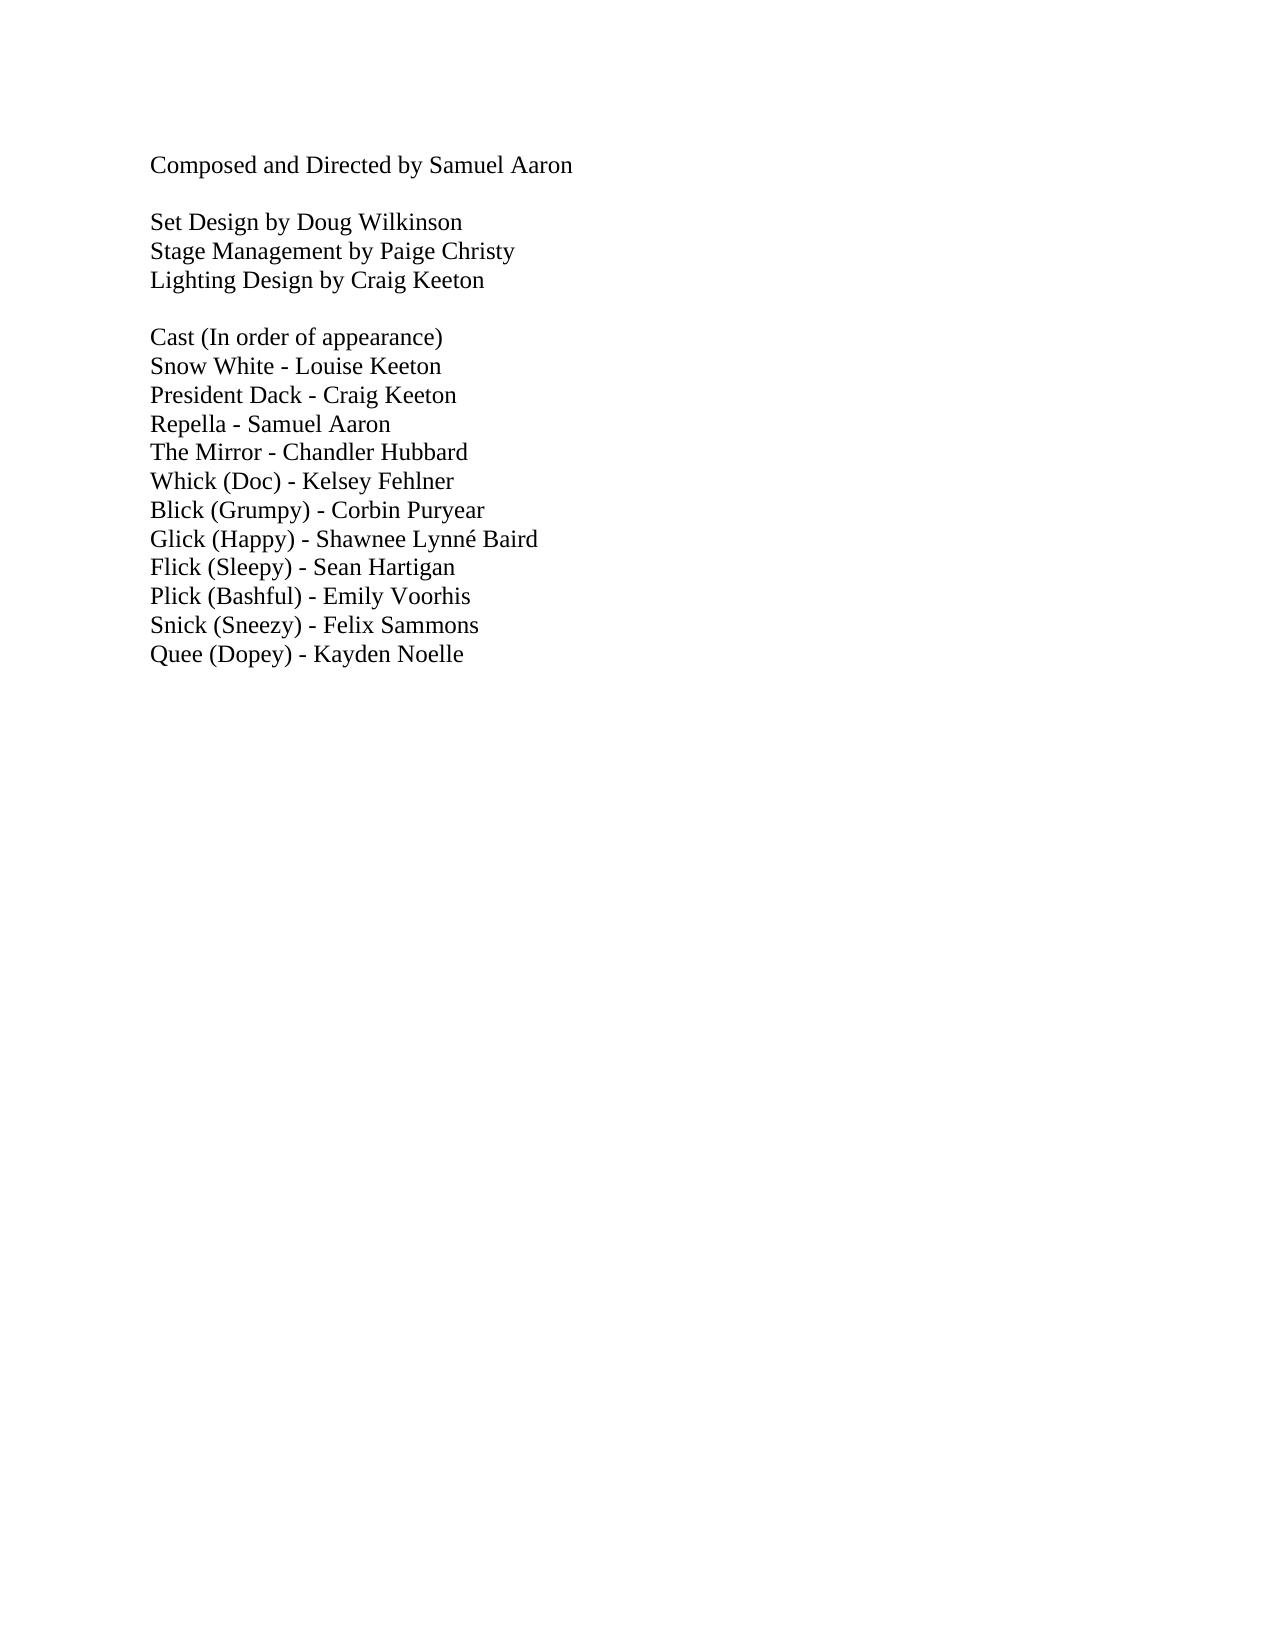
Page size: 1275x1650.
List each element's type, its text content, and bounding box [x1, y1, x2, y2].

text Composed and Directed by Samuel Aaron [150, 150, 1125, 179]
text President Dack - Craig Keeton [150, 380, 1125, 409]
text Repella - Samuel Aaron [150, 409, 1125, 437]
text Whick (Doc) - Kelsey Fehlner [150, 466, 1125, 495]
text Quee (Dopey) - Kayden Noelle [150, 639, 1125, 667]
text Set Design by Doug Wilkinson [150, 207, 1125, 236]
text Snow White - Louise Keeton [150, 351, 1125, 380]
text Stage Management by Paige Christy [150, 236, 1125, 265]
text Lighting Design by Craig Keeton [150, 265, 1125, 294]
text Glick (Happy) - Shawnee Lynné Baird [150, 524, 1125, 552]
text Snick (Sneezy) - Felix Sammons [150, 610, 1125, 639]
text Blick (Grumpy) - Corbin Puryear [150, 495, 1125, 524]
text Plick (Bashful) - Emily Voorhis [150, 581, 1125, 610]
text Cast (In order of appearance) [150, 322, 1125, 351]
text Flick (Sleepy) - Sean Hartigan [150, 552, 1125, 581]
text The Mirror - Chandler Hubbard [150, 437, 1125, 466]
